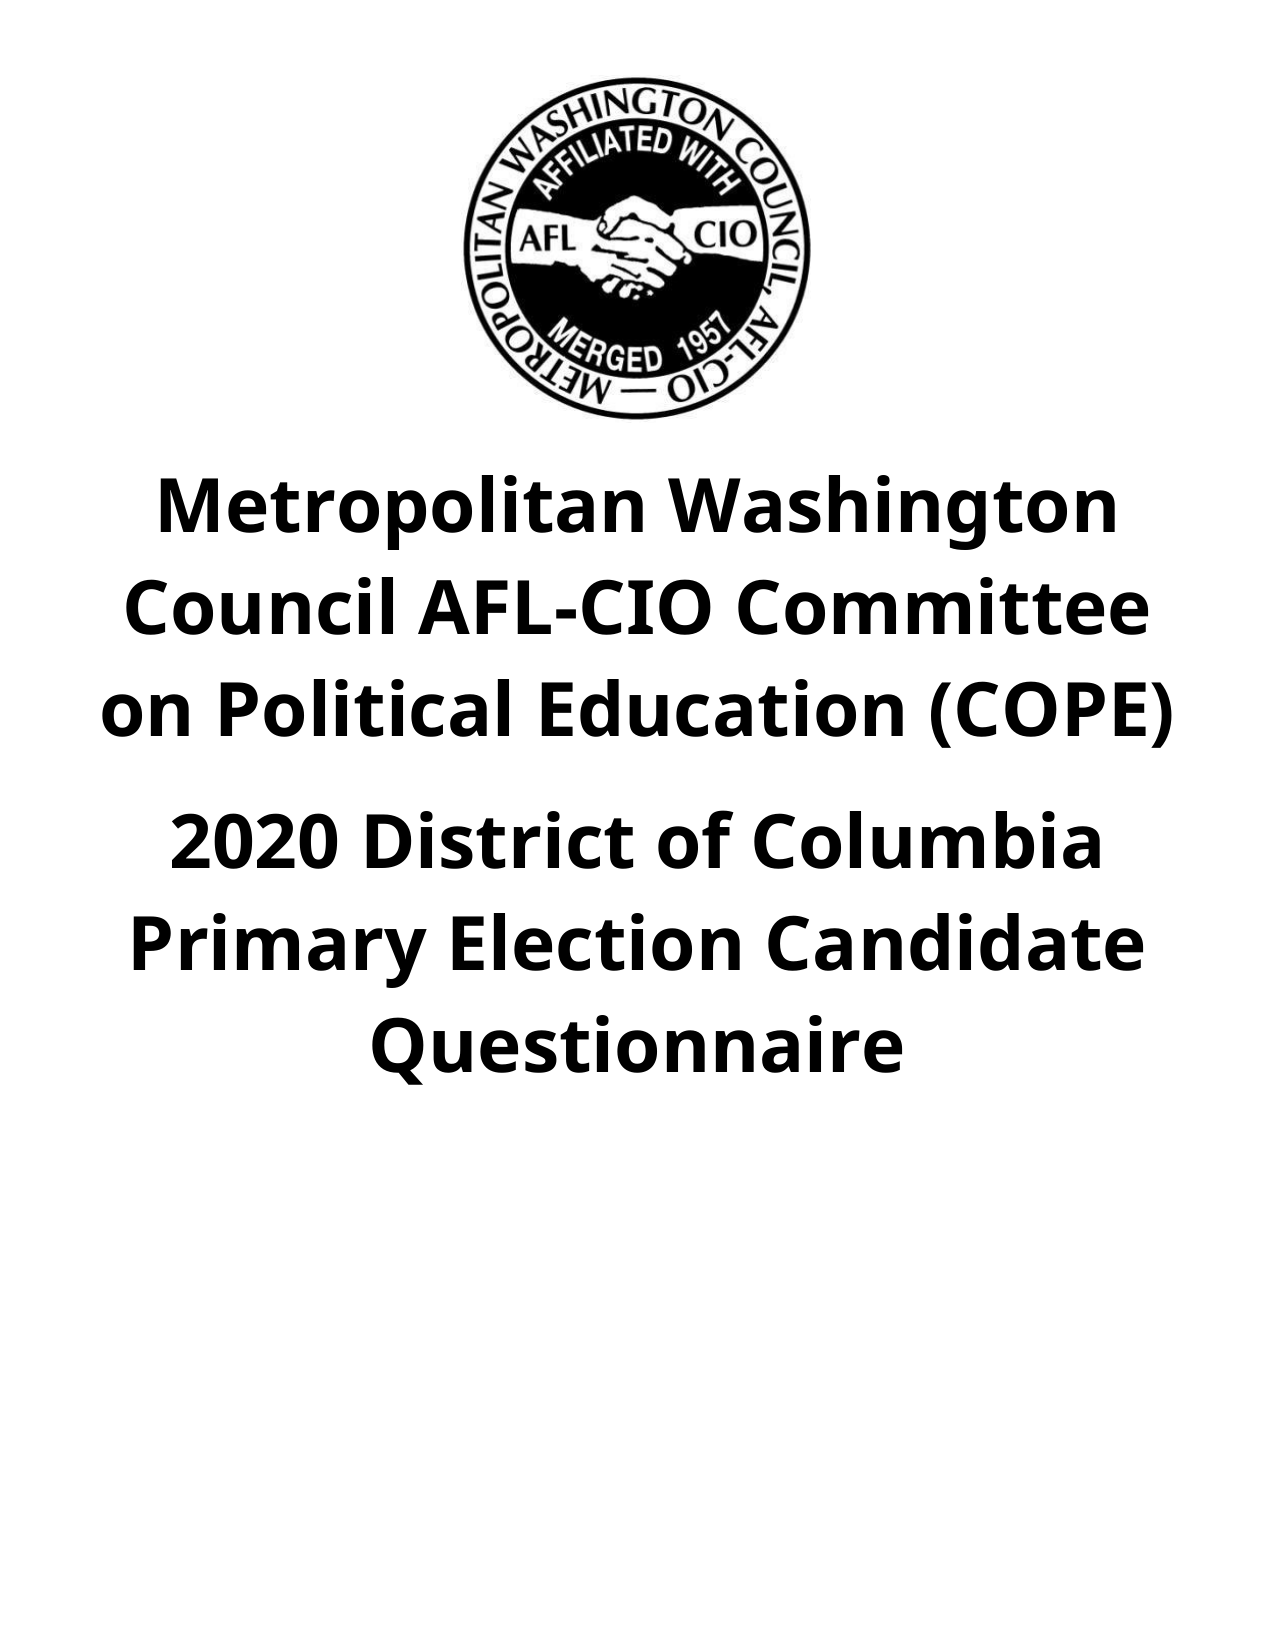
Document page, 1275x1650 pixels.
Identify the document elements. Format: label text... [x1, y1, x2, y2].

text 2020 District of Columbia Primary Election Candidate Questionnaire [75, 788, 1200, 1094]
text Metropolitan Washington Council AFL-CIO Committee on Political Education (COPE) [75, 452, 1200, 759]
picture [460, 75, 815, 423]
